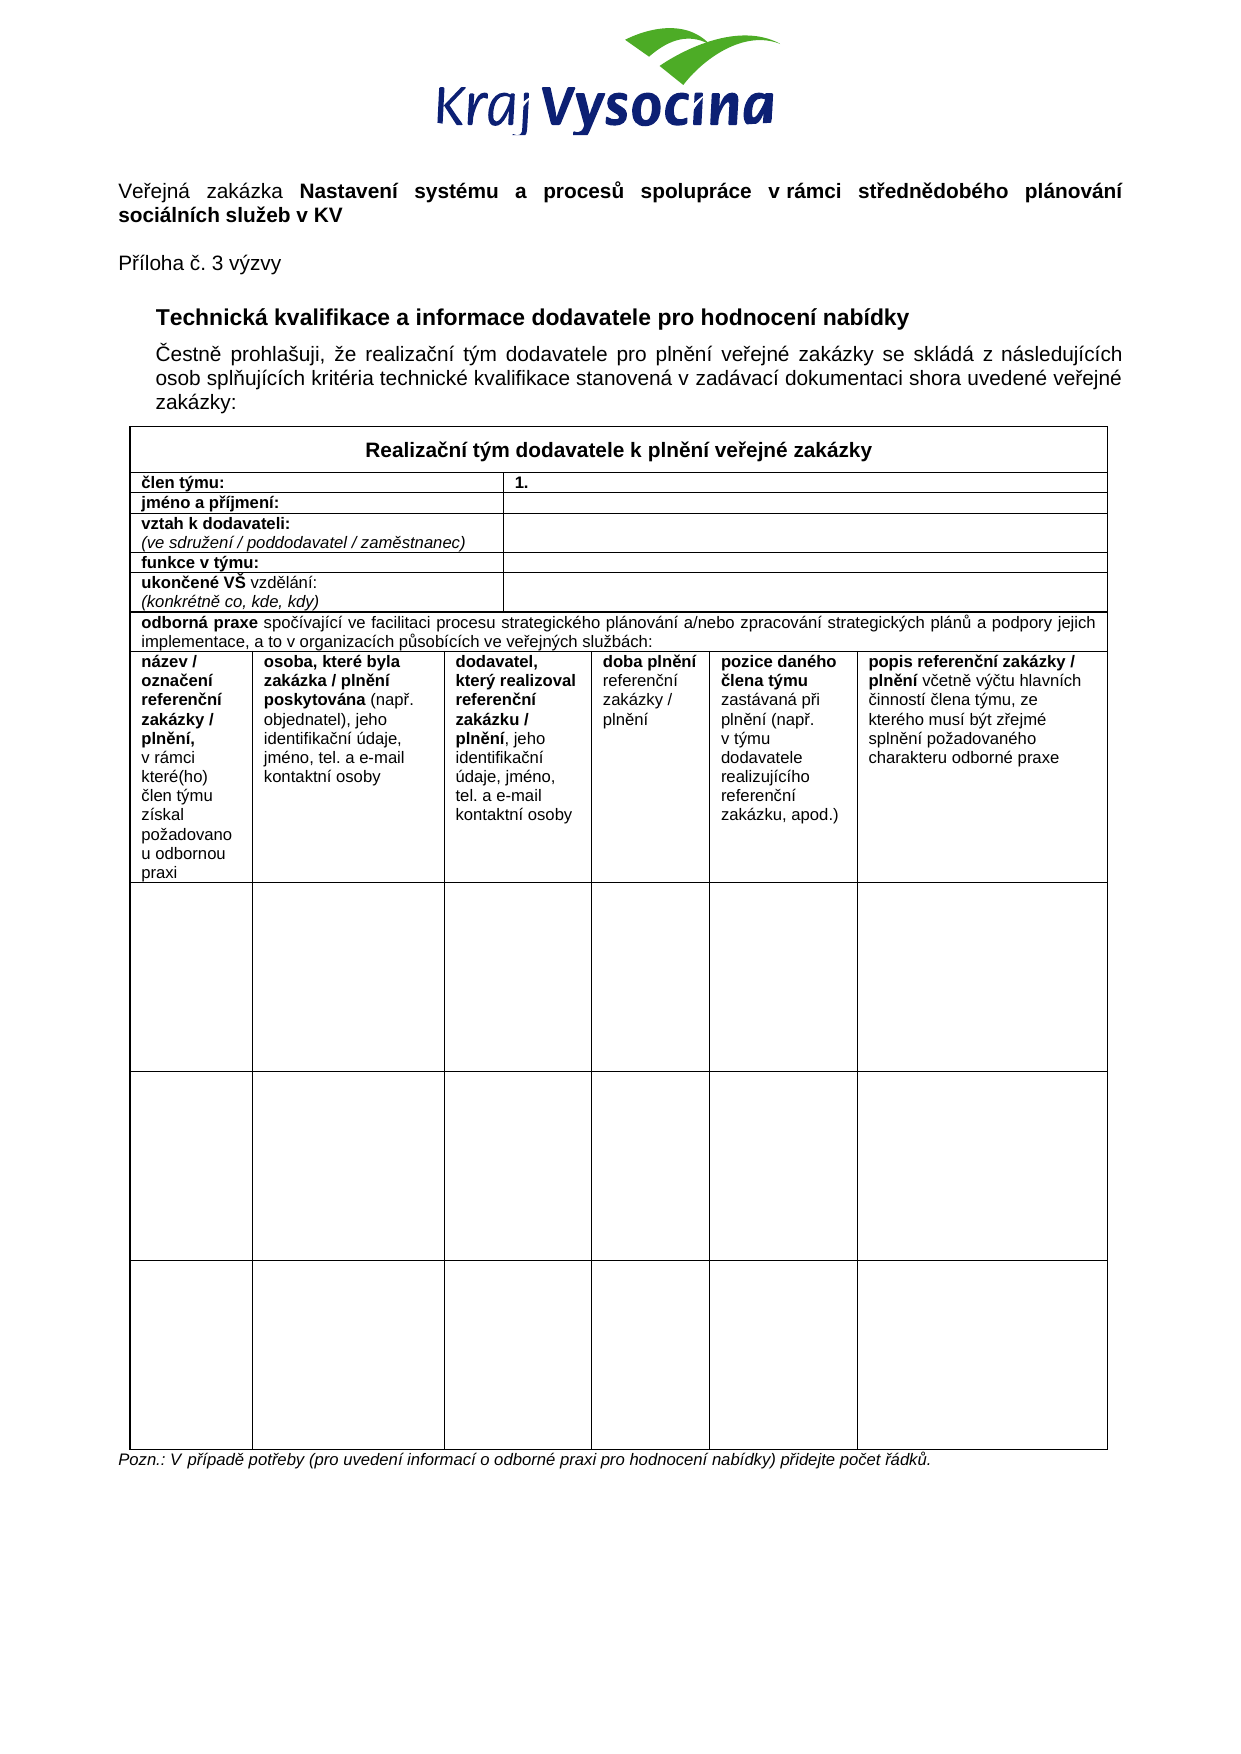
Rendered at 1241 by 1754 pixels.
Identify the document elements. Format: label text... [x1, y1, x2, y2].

table_cell vztah k dodavateli: (ve sdružení / poddodavatel / zaměstnanec) [131, 514, 503, 552]
table_cell osoba, které byla zakázka / plnění poskytována (např. objednatel), jeho identifikační údaje, jméno, tel. a e-mail kontaktní osoby [253, 652, 444, 882]
table_cell [504, 573, 1107, 611]
table_cell [253, 1072, 444, 1260]
table_cell [131, 1072, 252, 1260]
table_cell [131, 883, 252, 1071]
table_cell 1. [504, 473, 1107, 492]
table_cell jméno a příjmení: [131, 493, 503, 512]
table_cell [445, 1072, 591, 1260]
table_cell [710, 883, 857, 1071]
table_cell [131, 1261, 252, 1449]
table_cell [445, 883, 591, 1071]
table_cell [710, 1072, 857, 1260]
table_cell funkce v týmu: [131, 553, 503, 572]
table_cell dodavatel, který realizoval referenční zakázku / plnění, jeho identifikační údaje, jméno, tel. a e-mail kontaktní osoby [445, 652, 591, 882]
table_cell [710, 1261, 857, 1449]
table_cell [592, 1072, 709, 1260]
table_cell doba plnění referenční zakázky / plnění [592, 652, 709, 882]
table_cell [504, 493, 1107, 512]
table_cell název / označení referenční zakázky / plnění, v rámci které(ho) člen týmu získal požadovanou odbornou praxi [131, 652, 252, 882]
table_cell [858, 1261, 1107, 1449]
table_cell ukončené VŠ vzdělání: (konkrétně co, kde, kdy) [131, 573, 503, 611]
table_cell [858, 1072, 1107, 1260]
table_cell [858, 883, 1107, 1071]
table_header Realizační tým dodavatele k plnění veřejné zakázky [131, 427, 1107, 472]
table_cell pozice daného člena týmu zastávaná při plnění (např. v týmu dodavatele realizujícího referenční zakázku, apod.) [710, 652, 857, 882]
text Pozn.: V případě potřeby (pro uvedení informací o odborné praxi pro hodnocení nabídky) přidejte počet řádků. [118, 1450, 1122, 1469]
table_cell odborná praxe spočívající ve facilitaci procesu strategického plánování a/nebo zpracování strategických plánů a podpory jejich implementace, a to v organizacích působících ve veřejných službách: [131, 613, 1107, 651]
table_cell [253, 1261, 444, 1449]
table_cell popis referenční zakázky / plnění včetně výčtu hlavních činností člena týmu, ze kterého musí být zřejmé splnění požadovaného charakteru odborné praxe [858, 652, 1107, 882]
table_cell [445, 1261, 591, 1449]
table_cell [504, 553, 1107, 572]
table_cell [592, 883, 709, 1071]
table_cell [253, 883, 444, 1071]
list Čestně prohlašuji, že realizační tým dodavatele pro plnění veřejné zakázky se skládá z následujících osob splňujících kritéria technické kvalifikace stanovená v zadávací dokumentaci shora uvedené veřejné zakázky: [155, 342, 1122, 414]
table_cell [504, 514, 1107, 552]
table_cell [592, 1261, 709, 1449]
table_cell člen týmu: [131, 473, 503, 492]
list Technická kvalifikace a informace dodavatele pro hodnocení nabídky [156, 304, 1122, 330]
